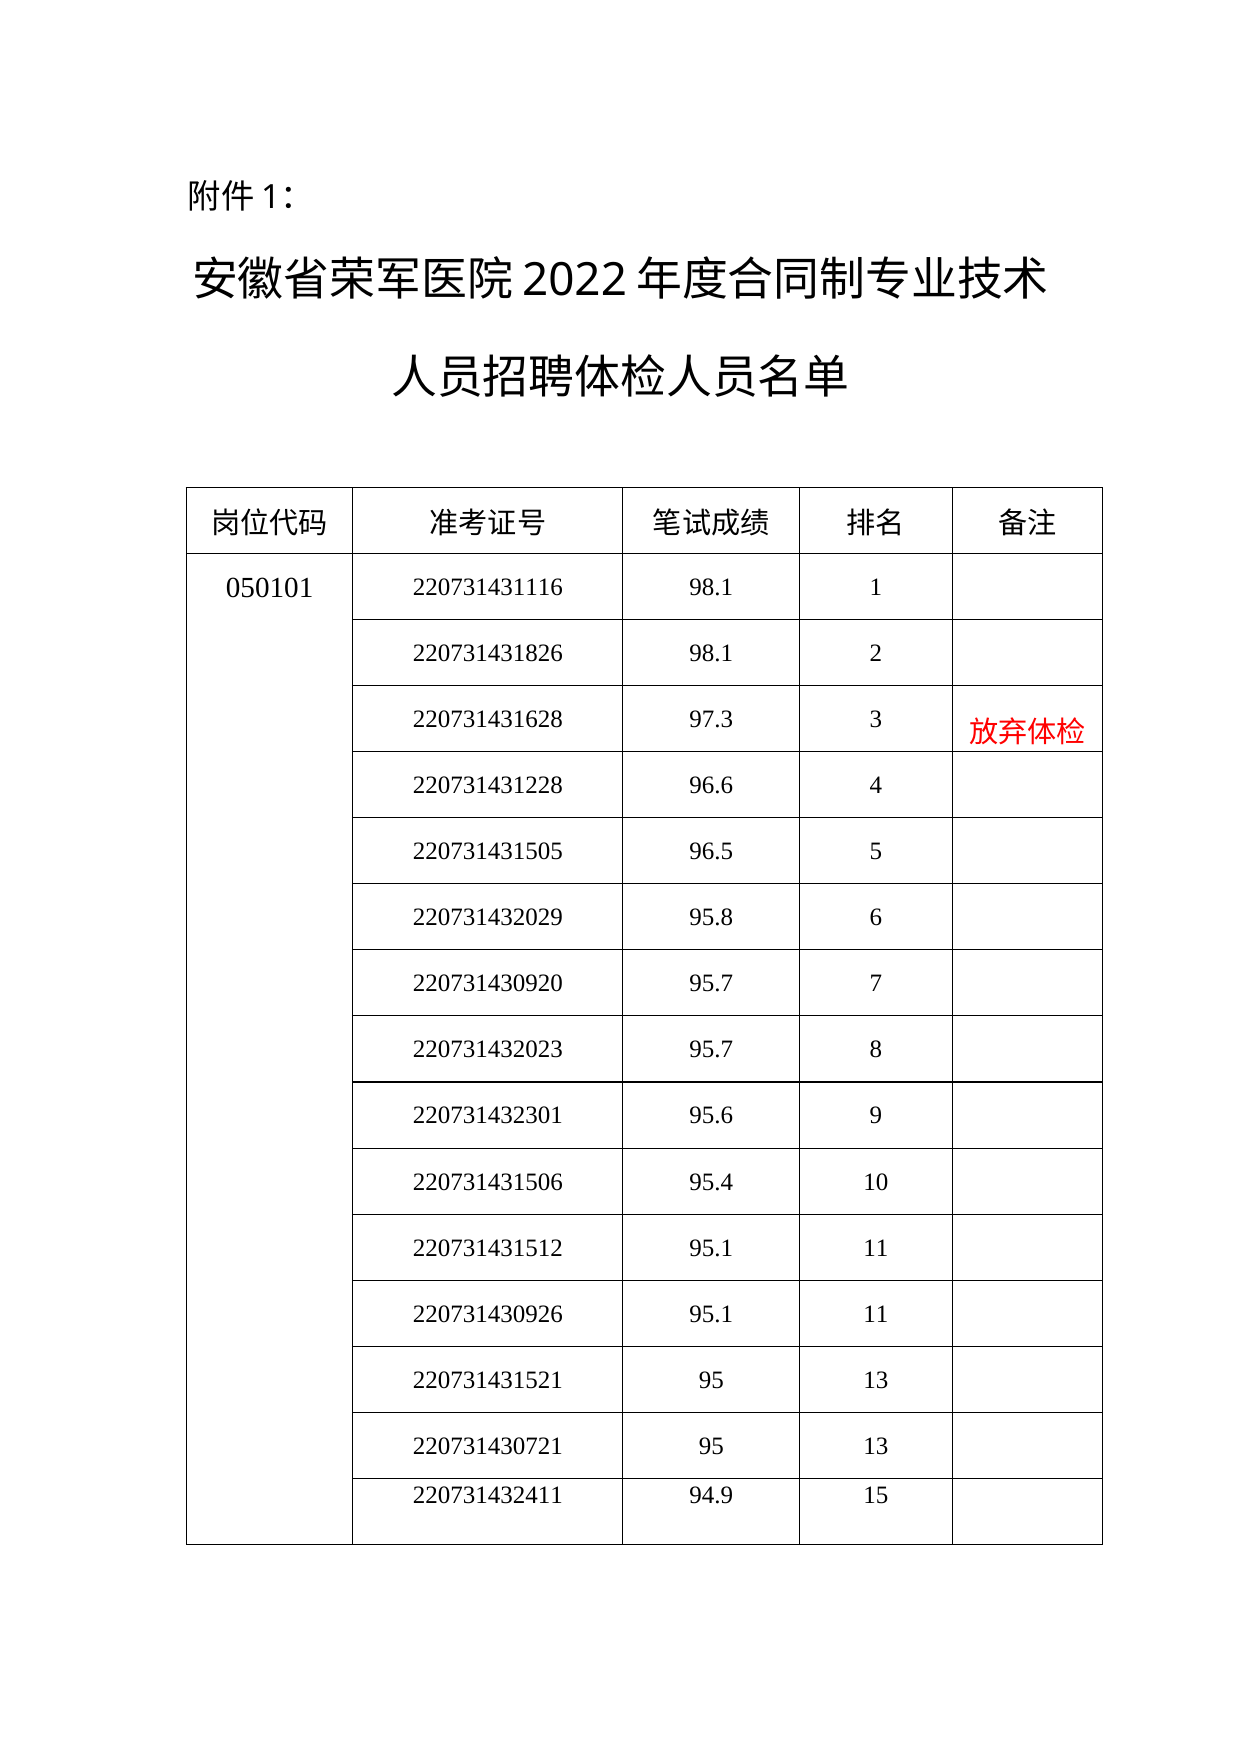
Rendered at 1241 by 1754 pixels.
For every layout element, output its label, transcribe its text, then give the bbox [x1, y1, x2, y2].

table_cell 11 [800, 1281, 952, 1346]
table_cell [953, 884, 1102, 949]
table_cell [953, 752, 1102, 817]
text 安徽省荣军医院2022年度合同制专业技术人员招聘体检人员名单 [187, 227, 1053, 422]
table_cell 95.7 [623, 1016, 799, 1081]
table_cell 13 [800, 1347, 952, 1412]
table_cell 13 [800, 1413, 952, 1478]
table_cell 220731431628 [353, 686, 622, 751]
table_cell 220731431506 [353, 1149, 622, 1213]
table_cell 220731431512 [353, 1215, 622, 1279]
table_header 笔试成绩 [623, 488, 799, 553]
table_header 岗位代码 [187, 488, 352, 553]
table_cell 9 [800, 1083, 952, 1147]
table_cell 220731431521 [353, 1347, 622, 1412]
table_cell 050101 [187, 554, 352, 1544]
table_cell 220731432029 [353, 884, 622, 949]
table_cell 4 [800, 752, 952, 817]
table_cell 95.6 [623, 1083, 799, 1147]
table_cell 96.5 [623, 818, 799, 883]
table_cell 220731430920 [353, 950, 622, 1015]
table_cell 220731431505 [353, 818, 622, 883]
table_cell 2 [800, 620, 952, 685]
table_cell 96.6 [623, 752, 799, 817]
table_cell 95 [623, 1347, 799, 1412]
table_cell 94.9 [623, 1479, 799, 1544]
table_cell 97.3 [623, 686, 799, 751]
table_cell 220731431228 [353, 752, 622, 817]
table_header 备注 [953, 488, 1102, 553]
table_cell [953, 1413, 1102, 1478]
table_header 准考证号 [353, 488, 622, 553]
table_cell [953, 1083, 1102, 1147]
table_cell [953, 1281, 1102, 1346]
table_cell 220731432411 [353, 1479, 622, 1544]
table_cell 98.1 [623, 620, 799, 685]
table_cell [953, 1479, 1102, 1544]
table_cell 3 [800, 686, 952, 751]
table_cell 220731431826 [353, 620, 622, 685]
table_cell [953, 818, 1102, 883]
table_cell 95.4 [623, 1149, 799, 1213]
table_cell 220731431116 [353, 554, 622, 619]
table_cell 95.7 [623, 950, 799, 1015]
text 附件1： [187, 162, 1053, 227]
table_cell [953, 1215, 1102, 1279]
table_cell 98.1 [623, 554, 799, 619]
table_cell 11 [800, 1215, 952, 1279]
table_cell 8 [800, 1016, 952, 1081]
table_cell 15 [800, 1479, 952, 1544]
table_cell [953, 554, 1102, 619]
table_cell 220731430926 [353, 1281, 622, 1346]
table_cell 95.1 [623, 1281, 799, 1346]
table_header 排名 [800, 488, 952, 553]
table_cell [953, 1347, 1102, 1412]
table_cell 10 [800, 1149, 952, 1213]
table_cell 95 [623, 1413, 799, 1478]
table_cell 95.1 [623, 1215, 799, 1279]
table_cell [953, 1149, 1102, 1213]
table_cell 5 [800, 818, 952, 883]
table_cell 6 [800, 884, 952, 949]
table_cell 220731432301 [353, 1083, 622, 1147]
table_cell 220731430721 [353, 1413, 622, 1478]
table_cell [953, 620, 1102, 685]
table_cell 放弃体检 [953, 686, 1102, 751]
table_cell [953, 1016, 1102, 1081]
table_cell 7 [800, 950, 952, 1015]
table_cell 220731432023 [353, 1016, 622, 1081]
table_cell 1 [800, 554, 952, 619]
table_cell [953, 950, 1102, 1015]
table_cell 95.8 [623, 884, 799, 949]
